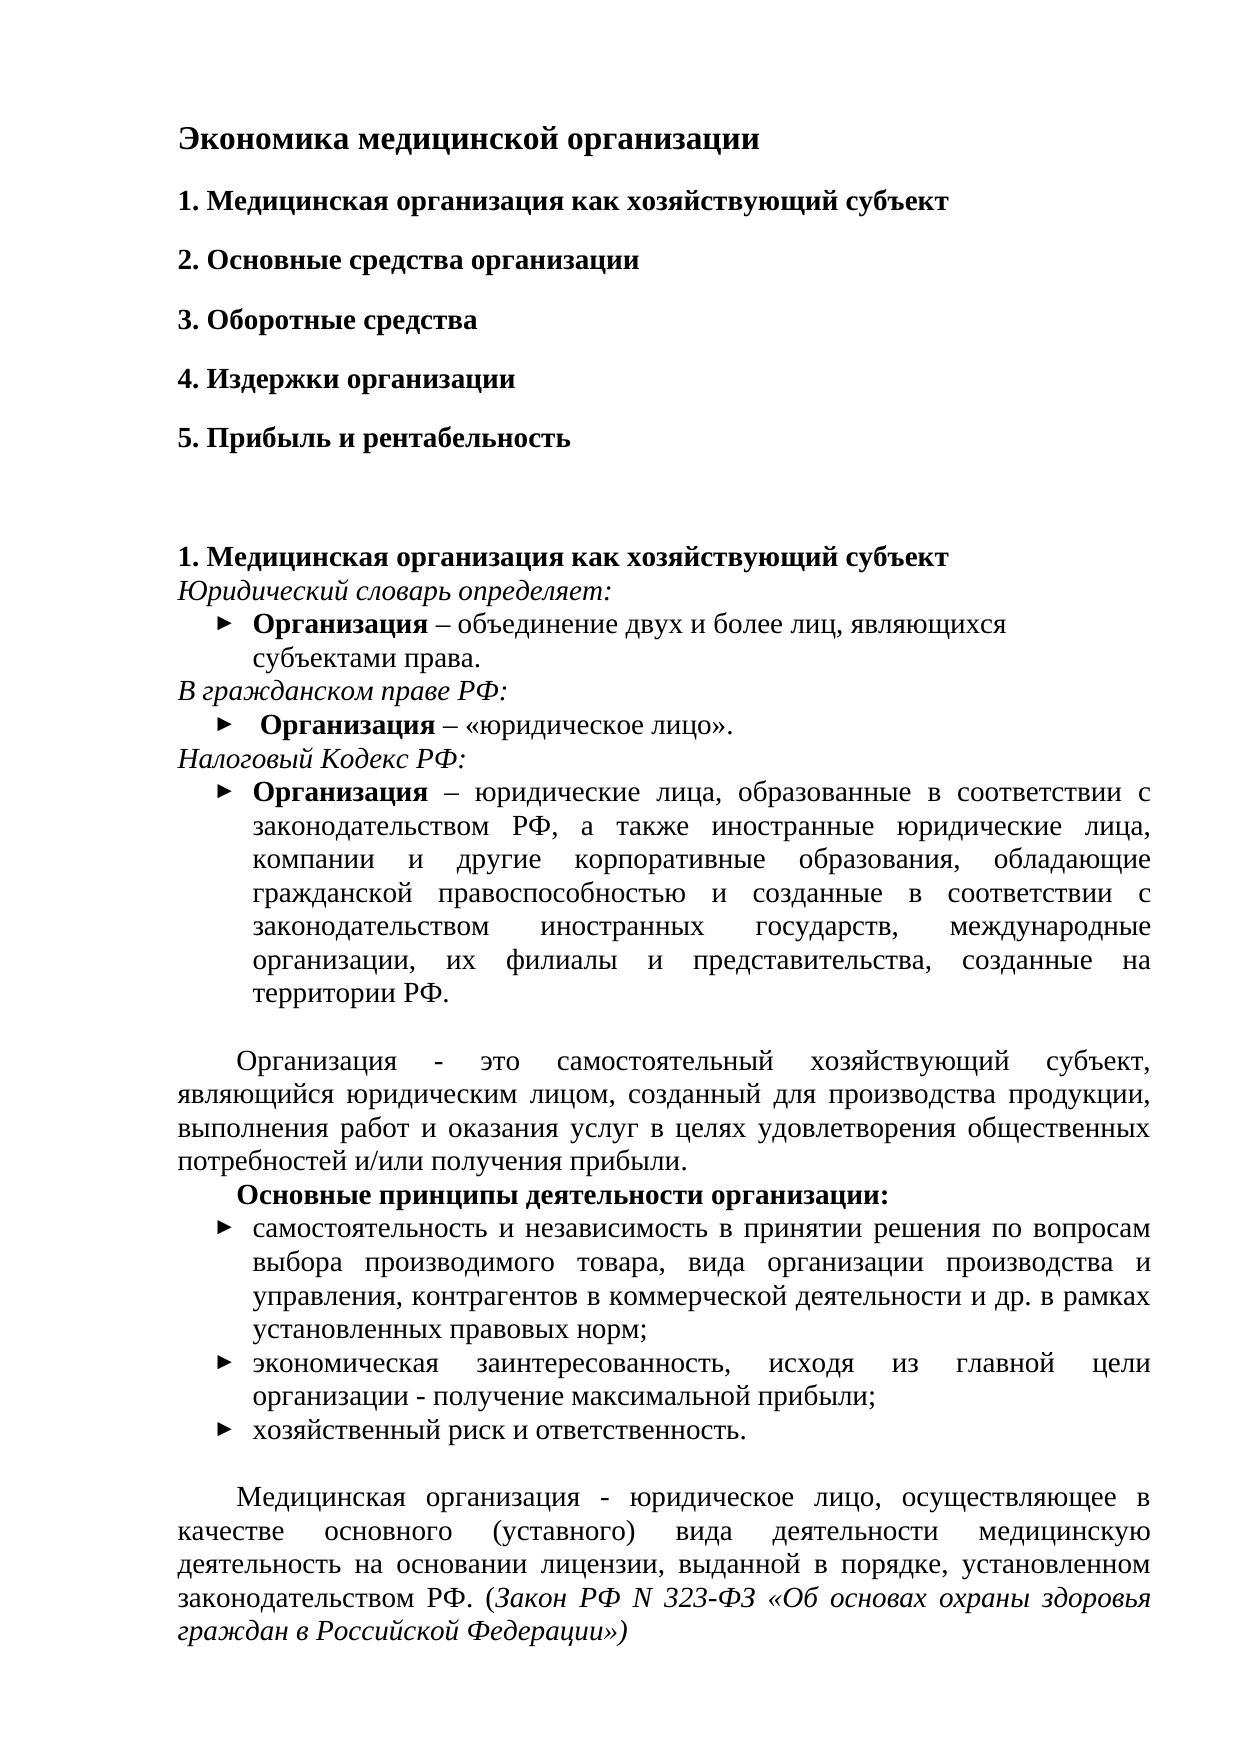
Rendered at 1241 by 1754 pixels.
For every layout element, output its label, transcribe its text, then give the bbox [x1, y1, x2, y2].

text 1. Медицинская организация как хозяйствующий субъект [177, 539, 1152, 573]
list экономическая заинтересованность, исходя из главной цели организации - получение максимальной прибыли; [215, 1345, 1152, 1412]
text Экономика медицинской организации [177, 118, 1152, 156]
text 5. Прибыль и рентабельность [177, 421, 1152, 454]
text Организация - это самостоятельный хозяйствующий субъект, являющийся юридическим лицом, созданный для производства продукции, выполнения работ и оказания услуг в целях удовлетворения общественных потребностей и/или получения прибыли. [177, 1043, 1152, 1177]
text 3. Оборотные средства [177, 302, 1152, 335]
list Организация – «юридическое лицо». [215, 707, 1152, 741]
text В гражданском праве РФ: [177, 673, 1152, 707]
text 2. Основные средства организации [177, 242, 1152, 276]
text 1. Медицинская организация как хозяйствующий субъект [177, 183, 1152, 217]
list самостоятельность и независимость в принятии решения по вопросам выбора производимого товара, вида организации производства и управления, контрагентов в коммерческой деятельности и др. в рамках установленных правовых норм; [215, 1210, 1152, 1345]
text Налоговый Кодекс РФ: [177, 741, 1152, 774]
list Организация – объединение двух и более лиц, являющихся субъектами права. [215, 606, 1152, 673]
text 4. Издержки организации [177, 361, 1152, 395]
text Медицинская организация - юридическое лицо, осуществляющее в качестве основного (уставного) вида деятельности медицинскую деятельность на основании лицензии, выданной в порядке, установленном законодательством РФ. (Закон РФ N 323-ФЗ «Об основах охраны здоровья граждан в Российской Федерации») [177, 1479, 1152, 1647]
list Организация – юридические лица, образованные в соответствии с законодательством РФ, а также иностранные юридические лица, компании и другие корпоративные образования, обладающие гражданской правоспособностью и созданные в соответствии с законодательством иностранных государств, международные организации, их филиалы и представительства, созданные на территории РФ. [215, 774, 1152, 1009]
list хозяйственный риск и ответственность. [215, 1412, 1152, 1446]
text Юридический словарь определяет: [177, 573, 1152, 606]
text Основные принципы деятельности организации: [177, 1177, 1152, 1210]
